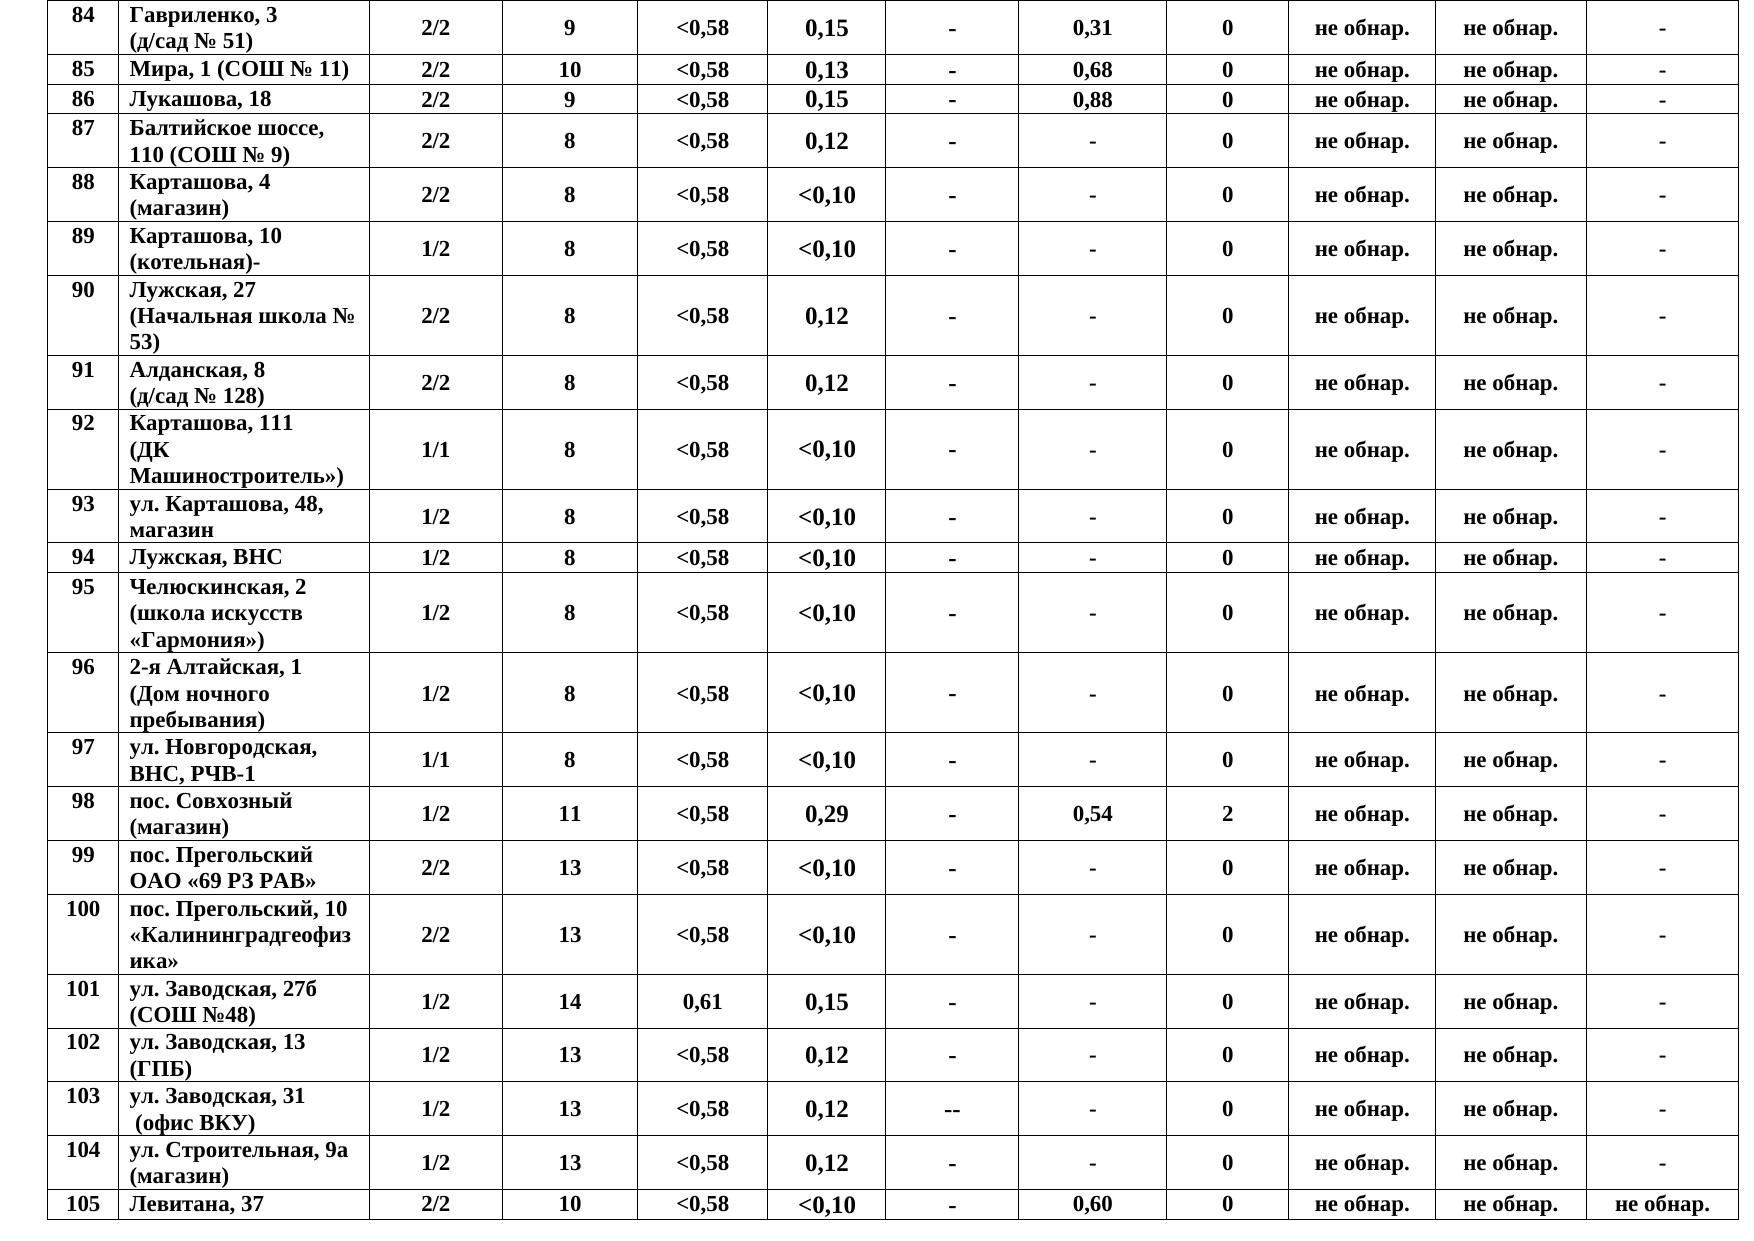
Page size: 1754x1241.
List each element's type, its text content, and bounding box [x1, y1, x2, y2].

table_cell ул. Заводская, 27б (СОШ №48) [119, 975, 369, 1027]
table_cell не обнар. [1436, 841, 1586, 893]
table_cell Мира, 1 (СОШ № 11) [119, 55, 369, 83]
table_cell ˂0,10 [768, 895, 885, 974]
table_cell - [886, 114, 1018, 167]
table_cell Лужская, 27 (Начальная школа № 53) [119, 276, 369, 355]
table_cell - [886, 356, 1018, 408]
table_cell не обнар. [1289, 543, 1435, 572]
table_cell - [1587, 975, 1738, 1027]
table_cell - [1019, 410, 1166, 488]
table_cell не обнар. [1436, 1082, 1586, 1135]
table_cell 13 [503, 1136, 637, 1189]
table_cell 2-я Алтайская, 1 (Дом ночного пребывания) [119, 653, 369, 732]
table_cell - [1587, 841, 1738, 893]
table_cell 95 [48, 573, 118, 652]
table_cell 9 [503, 1, 637, 54]
table_cell 0 [1167, 653, 1288, 732]
table_cell - [886, 975, 1018, 1027]
table_cell 0 [1167, 573, 1288, 652]
table_cell - [886, 543, 1018, 572]
table_cell 8 [503, 543, 637, 572]
table_cell 2/2 [370, 85, 502, 113]
table_cell 1/1 [370, 410, 502, 488]
table_cell 101 [48, 975, 118, 1027]
table_cell ˂0,58 [638, 276, 767, 355]
table_cell - [1587, 55, 1738, 83]
table_cell не обнар. [1289, 1029, 1435, 1081]
table_cell 0,12 [768, 1082, 885, 1135]
table_cell 1/2 [370, 1029, 502, 1081]
table_cell 0 [1167, 356, 1288, 408]
table_cell 0,15 [768, 85, 885, 113]
table_cell 8 [503, 276, 637, 355]
table_cell 1/2 [370, 653, 502, 732]
table_cell - [886, 85, 1018, 113]
table_cell 0 [1167, 733, 1288, 786]
table_cell - [1019, 543, 1166, 572]
table_cell 88 [48, 168, 118, 221]
table_cell - [1019, 653, 1166, 732]
table_cell не обнар. [1436, 653, 1586, 732]
table_cell - [1587, 85, 1738, 113]
table_cell не обнар. [1289, 841, 1435, 893]
table_cell 2/2 [370, 1190, 502, 1218]
table_cell - [1587, 222, 1738, 274]
table_cell 0,13 [768, 55, 885, 83]
table_cell - [1587, 653, 1738, 732]
table_cell - [886, 1, 1018, 54]
table_cell 1/2 [370, 787, 502, 840]
table_cell 2/2 [370, 356, 502, 408]
table_cell не обнар. [1289, 55, 1435, 83]
table_cell - [1019, 356, 1166, 408]
table_cell 1/2 [370, 222, 502, 274]
table_cell - [886, 653, 1018, 732]
table_cell не обнар. [1436, 55, 1586, 83]
table_cell 0 [1167, 85, 1288, 113]
table_cell не обнар. [1436, 895, 1586, 974]
table_cell 8 [503, 410, 637, 488]
table_cell не обнар. [1436, 787, 1586, 840]
table_cell 0 [1167, 168, 1288, 221]
table_cell ˂0,10 [768, 841, 885, 893]
table_cell не обнар. [1436, 1190, 1586, 1218]
table_cell 8 [503, 356, 637, 408]
table_cell ул. Карташова, 48, магазин [119, 490, 369, 542]
table_cell 0,12 [768, 1029, 885, 1081]
table_cell ˂0,10 [768, 168, 885, 221]
table_cell - [1587, 543, 1738, 572]
table_cell 8 [503, 168, 637, 221]
table_cell Алданская, 8 (д/сад № 128) [119, 356, 369, 408]
table_cell не обнар. [1436, 168, 1586, 221]
table_cell 10 [503, 1190, 637, 1218]
table_cell - [886, 787, 1018, 840]
table_cell 0 [1167, 1029, 1288, 1081]
table_cell 8 [503, 573, 637, 652]
table_cell 0 [1167, 1190, 1288, 1218]
table_cell - [1019, 841, 1166, 893]
table_cell - [886, 276, 1018, 355]
table_cell 2/2 [370, 276, 502, 355]
table_cell 0,12 [768, 1136, 885, 1189]
table_cell 2/2 [370, 168, 502, 221]
table_cell - [886, 490, 1018, 542]
table_cell не обнар. [1289, 410, 1435, 488]
table_cell 89 [48, 222, 118, 274]
table_cell 98 [48, 787, 118, 840]
table_cell ˂0,10 [768, 733, 885, 786]
table_cell - [886, 168, 1018, 221]
table_cell не обнар. [1289, 1082, 1435, 1135]
table_cell ул. Строительная, 9а (магазин) [119, 1136, 369, 1189]
table_cell не обнар. [1289, 114, 1435, 167]
table_cell - [1587, 168, 1738, 221]
table_cell - [1019, 573, 1166, 652]
table_cell ˂0,58 [638, 787, 767, 840]
table_cell - [1587, 410, 1738, 488]
table_cell - [1019, 1082, 1166, 1135]
table_cell 0,31 [1019, 1, 1166, 54]
table_cell ˂0,58 [638, 543, 767, 572]
table_cell не обнар. [1436, 573, 1586, 652]
table_cell 0 [1167, 895, 1288, 974]
table_cell пос. Прегольский, 10 «Калининградгеофизика» [119, 895, 369, 974]
table_cell 96 [48, 653, 118, 732]
table_cell - [886, 1029, 1018, 1081]
table_cell 105 [48, 1190, 118, 1218]
table_cell - [886, 222, 1018, 274]
table_cell 90 [48, 276, 118, 355]
table_cell ул. Заводская, 13 (ГПБ) [119, 1029, 369, 1081]
table_cell 0,88 [1019, 85, 1166, 113]
table_cell - [1019, 222, 1166, 274]
table_cell не обнар. [1289, 168, 1435, 221]
table_cell не обнар. [1289, 653, 1435, 732]
table_cell ˂0,58 [638, 841, 767, 893]
table_cell не обнар. [1289, 573, 1435, 652]
table_cell 0,68 [1019, 55, 1166, 83]
table_cell 86 [48, 85, 118, 113]
table_cell не обнар. [1289, 85, 1435, 113]
table_cell ˂0,58 [638, 1029, 767, 1081]
table_cell не обнар. [1289, 222, 1435, 274]
table_cell ˂0,58 [638, 356, 767, 408]
table_cell 2/2 [370, 841, 502, 893]
table_cell - [1019, 1136, 1166, 1189]
table_cell ˂0,10 [768, 543, 885, 572]
table_cell 0 [1167, 1136, 1288, 1189]
table_cell 1/1 [370, 733, 502, 786]
table_cell 1/2 [370, 573, 502, 652]
table_cell ˂0,58 [638, 1082, 767, 1135]
table_cell - [1587, 787, 1738, 840]
table_cell 0,15 [768, 1, 885, 54]
table_cell - [1587, 276, 1738, 355]
table_cell 8 [503, 490, 637, 542]
table_cell пос. Прегольский ОАО «69 РЗ РАВ» [119, 841, 369, 893]
table_cell -- [886, 1082, 1018, 1135]
table_cell 0 [1167, 543, 1288, 572]
table_cell не обнар. [1289, 1136, 1435, 1189]
table_cell не обнар. [1436, 222, 1586, 274]
table_cell - [886, 1136, 1018, 1189]
table_cell ˂0,58 [638, 222, 767, 274]
table_cell 0 [1167, 55, 1288, 83]
table_cell Челюскинская, 2 (школа искусств «Гармония») [119, 573, 369, 652]
table_cell 100 [48, 895, 118, 974]
table_cell 0 [1167, 841, 1288, 893]
table_cell 13 [503, 1082, 637, 1135]
table_cell - [1587, 573, 1738, 652]
table_cell не обнар. [1289, 975, 1435, 1027]
table_cell ˂0,10 [768, 1190, 885, 1218]
table_cell Лужская, ВНС [119, 543, 369, 572]
table_cell - [1587, 733, 1738, 786]
table_cell ˂0,58 [638, 1, 767, 54]
table_cell - [1587, 1082, 1738, 1135]
table_cell ˂0,58 [638, 114, 767, 167]
table_cell 91 [48, 356, 118, 408]
table_cell ˂0,10 [768, 490, 885, 542]
table_cell не обнар. [1436, 356, 1586, 408]
table_cell 10 [503, 55, 637, 83]
table_cell 0,60 [1019, 1190, 1166, 1218]
table_cell 0 [1167, 114, 1288, 167]
table_cell 0 [1167, 975, 1288, 1027]
table_cell ˂0,58 [638, 168, 767, 221]
table_cell - [886, 733, 1018, 786]
table_cell Карташова, 10 (котельная)- [119, 222, 369, 274]
table_cell 14 [503, 975, 637, 1027]
table_cell 1/2 [370, 975, 502, 1027]
table_cell - [886, 410, 1018, 488]
table_cell не обнар. [1289, 787, 1435, 840]
table_cell 1/2 [370, 1136, 502, 1189]
table_cell ˂0,58 [638, 1190, 767, 1218]
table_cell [119, 1190, 369, 1218]
table_cell 0 [1167, 222, 1288, 274]
table_cell ˂0,58 [638, 1136, 767, 1189]
table_cell 2/2 [370, 1, 502, 54]
table_cell 2/2 [370, 114, 502, 167]
table_cell 92 [48, 410, 118, 488]
table_cell не обнар. [1436, 85, 1586, 113]
table_cell - [886, 841, 1018, 893]
table_cell не обнар. [1436, 410, 1586, 488]
table_cell 84 [48, 1, 118, 54]
table_cell 0 [1167, 1, 1288, 54]
table_cell ˂0,58 [638, 653, 767, 732]
table_cell ˂0,58 [638, 733, 767, 786]
table_cell - [1019, 1029, 1166, 1081]
table_cell 104 [48, 1136, 118, 1189]
table_cell 1/2 [370, 1082, 502, 1135]
table_cell не обнар. [1436, 733, 1586, 786]
table_cell - [1587, 1029, 1738, 1081]
table_cell - [886, 573, 1018, 652]
table_cell 0 [1167, 276, 1288, 355]
table_cell ˂0,10 [768, 653, 885, 732]
table_cell не обнар. [1436, 543, 1586, 572]
table_cell не обнар. [1289, 1, 1435, 54]
table_cell ˂0,10 [768, 410, 885, 488]
table_cell ˂0,58 [638, 85, 767, 113]
table_cell 97 [48, 733, 118, 786]
table_cell не обнар. [1436, 276, 1586, 355]
table_cell не обнар. [1587, 1190, 1738, 1218]
table_cell 94 [48, 543, 118, 572]
table_cell - [1019, 490, 1166, 542]
table_cell 11 [503, 787, 637, 840]
table_cell 2 [1167, 787, 1288, 840]
table_cell Лукашова, 18 [119, 85, 369, 113]
table_cell 2/2 [370, 55, 502, 83]
table_cell - [1019, 114, 1166, 167]
table_cell 2/2 [370, 895, 502, 974]
table_cell - [1587, 356, 1738, 408]
table_cell - [1019, 895, 1166, 974]
table_cell - [886, 895, 1018, 974]
table_cell 0,61 [638, 975, 767, 1027]
table_cell 87 [48, 114, 118, 167]
table_cell не обнар. [1436, 114, 1586, 167]
table_cell ˂0,58 [638, 55, 767, 83]
table_cell - [886, 1190, 1018, 1218]
table_cell не обнар. [1436, 490, 1586, 542]
table_cell 0 [1167, 490, 1288, 542]
table_cell ˂0,58 [638, 573, 767, 652]
table_cell 0,54 [1019, 787, 1166, 840]
table_cell - [1587, 895, 1738, 974]
table_cell Карташова, 4 (магазин) [119, 168, 369, 221]
table_cell 93 [48, 490, 118, 542]
table_cell ул. Заводская, 31 (офис ВКУ) [119, 1082, 369, 1135]
table_cell не обнар. [1436, 1, 1586, 54]
table_cell 8 [503, 733, 637, 786]
table_cell 8 [503, 653, 637, 732]
table_cell - [1587, 1136, 1738, 1189]
table_cell ˂0,58 [638, 895, 767, 974]
table_cell Карташова, 111 (ДК Машиностроитель») [119, 410, 369, 488]
table_cell 8 [503, 222, 637, 274]
table_cell ˂0,58 [638, 410, 767, 488]
table_cell пос. Совхозный (магазин) [119, 787, 369, 840]
table_cell ˂0,10 [768, 573, 885, 652]
table_cell не обнар. [1289, 1190, 1435, 1218]
table_cell не обнар. [1436, 1136, 1586, 1189]
table_cell ˂0,58 [638, 490, 767, 542]
table_cell 85 [48, 55, 118, 83]
table_cell 13 [503, 895, 637, 974]
table_cell - [1019, 276, 1166, 355]
table_cell 0,12 [768, 114, 885, 167]
table_cell 0,12 [768, 276, 885, 355]
table_cell 103 [48, 1082, 118, 1135]
table_cell 13 [503, 841, 637, 893]
table_cell - [886, 55, 1018, 83]
table_cell Гавриленко, 3 (д/сад № 51) [119, 1, 369, 54]
table_cell - [1587, 114, 1738, 167]
table_cell 0 [1167, 410, 1288, 488]
table_cell не обнар. [1436, 975, 1586, 1027]
table_cell - [1587, 1, 1738, 54]
table_cell не обнар. [1289, 895, 1435, 974]
table_cell 9 [503, 85, 637, 113]
table_cell 102 [48, 1029, 118, 1081]
table_cell 0,12 [768, 356, 885, 408]
table_cell - [1019, 168, 1166, 221]
table_cell не обнар. [1289, 356, 1435, 408]
table_cell - [1019, 975, 1166, 1027]
table_cell 13 [503, 1029, 637, 1081]
table_cell 0,15 [768, 975, 885, 1027]
table_cell 8 [503, 114, 637, 167]
table_cell не обнар. [1436, 1029, 1586, 1081]
table_cell Балтийское шоссе, 110 (СОШ № 9) [119, 114, 369, 167]
table_cell - [1587, 490, 1738, 542]
table_cell 0,29 [768, 787, 885, 840]
table_cell ˂0,10 [768, 222, 885, 274]
table_cell 1/2 [370, 490, 502, 542]
table_cell 99 [48, 841, 118, 893]
table_cell 1/2 [370, 543, 502, 572]
table_cell 0 [1167, 1082, 1288, 1135]
table_cell ул. Новгородская, ВНС, РЧВ-1 [119, 733, 369, 786]
table_cell не обнар. [1289, 490, 1435, 542]
table_cell - [1019, 733, 1166, 786]
table_cell не обнар. [1289, 733, 1435, 786]
table_cell не обнар. [1289, 276, 1435, 355]
